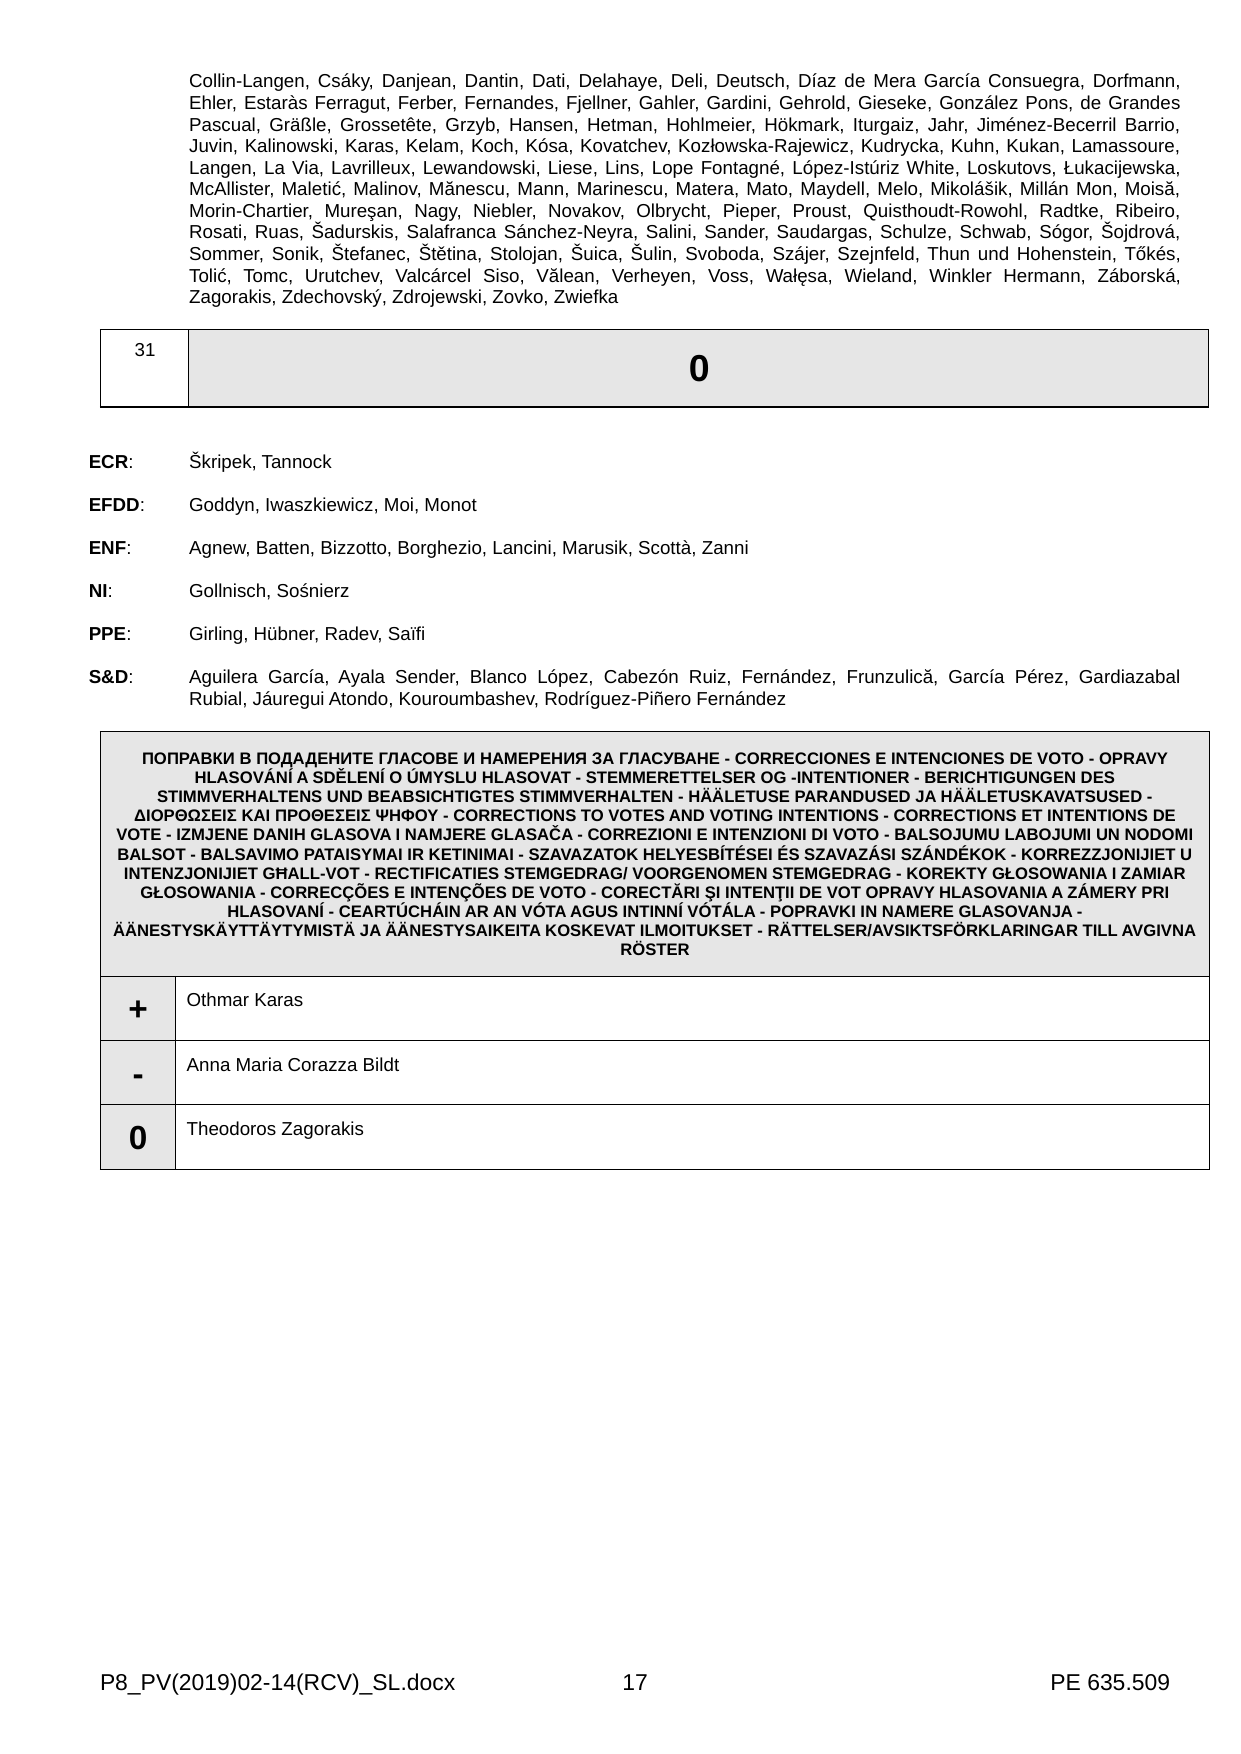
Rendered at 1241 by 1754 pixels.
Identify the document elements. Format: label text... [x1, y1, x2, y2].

text ENF: Agnew, Batten, Bizzotto, Borghezio, Lancini, Marusik, Scottà, Zanni [88, 537, 1181, 558]
table_header ПОПРАВКИ В ПОДАДЕНИТЕ ГЛАСОВЕ И НАМЕРЕНИЯ ЗА ГЛАСУВАНЕ - CORRECCIONES E INTENCIONES DE VOTO - OPRAVY HLASOVÁNÍ A SDĚLENÍ O ÚMYSLU HLASOVAT - STEMMERETTELSER OG -INTENTIONER - BERICHTIGUNGEN DES STIMMVERHALTENS UND BEABSICHTIGTES STIMMVERHALTEN - HÄÄLETUSE PARANDUSED JA HÄÄLETUSKAVATSUSED - ΔΙΟΡΘΩΣΕΙΣ ΚΑΙ ΠΡΟΘΕΣΕΙΣ ΨΗΦΟΥ - CORRECTIONS TO VOTES AND VOTING INTENTIONS - CORRECTIONS ET INTENTIONS DE VOTE - IZMJENE DANIH GLASOVA I NAMJERE GLASAČA - CORREZIONI E INTENZIONI DI VOTO - BALSOJUMU LABOJUMI UN NODOMI BALSOT - BALSAVIMO PATAISYMAI IR KETINIMAI - SZAVAZATOK HELYESBÍTÉSEI ÉS SZAVAZÁSI SZÁNDÉKOK - KORREZZJONIJIET U INTENZJONIJIET GĦALL-VOT - RECTIFICATIES STEMGEDRAG/ VOORGENOMEN STEMGEDRAG - KOREKTY GŁOSOWANIA I ZAMIAR GŁOSOWANIA - CORRECÇÕES E INTENÇÕES DE VOTO - CORECTĂRI ŞI INTENŢII DE VOT OPRAVY HLASOVANIA A ZÁMERY PRI HLASOVANÍ - CEARTÚCHÁIN AR AN VÓTA AGUS INTINNÍ VÓTÁLA - POPRAVKI IN NAMERE GLASOVANJA - ÄÄNESTYSKÄYTTÄYTYMISTÄ JA ÄÄNESTYSAIKEITA KOSKEVAT ILMOITUKSET - RÄTTELSER/AVSIKTSFÖRKLARINGAR TILL AVGIVNA RÖSTER [101, 732, 1209, 976]
text PPE: Girling, Hübner, Radev, Saïfi [88, 623, 1181, 644]
table_cell Anna Maria Corazza Bildt [176, 1041, 1209, 1104]
table_cell + [101, 977, 175, 1040]
table_cell - [101, 1041, 175, 1104]
text EFDD: Goddyn, Iwaszkiewicz, Moi, Monot [88, 494, 1181, 515]
table_header 0 [189, 330, 1208, 406]
table_cell Othmar Karas [176, 977, 1209, 1040]
text NI: Gollnisch, Sośnierz [88, 580, 1181, 601]
table_header 31 [101, 330, 188, 406]
text S&D: Aguilera García, Ayala Sender, Blanco López, Cabezón Ruiz, Fernández, Frunzulică, García Pérez, Gardiazabal Rubial, Jáuregui Atondo, Kouroumbashev, Rodríguez-Piñero Fernández [88, 666, 1181, 709]
table_cell 0 [101, 1105, 175, 1169]
table_cell Theodoros Zagorakis [176, 1105, 1209, 1169]
text ECR: Škripek, Tannock [88, 451, 1181, 472]
